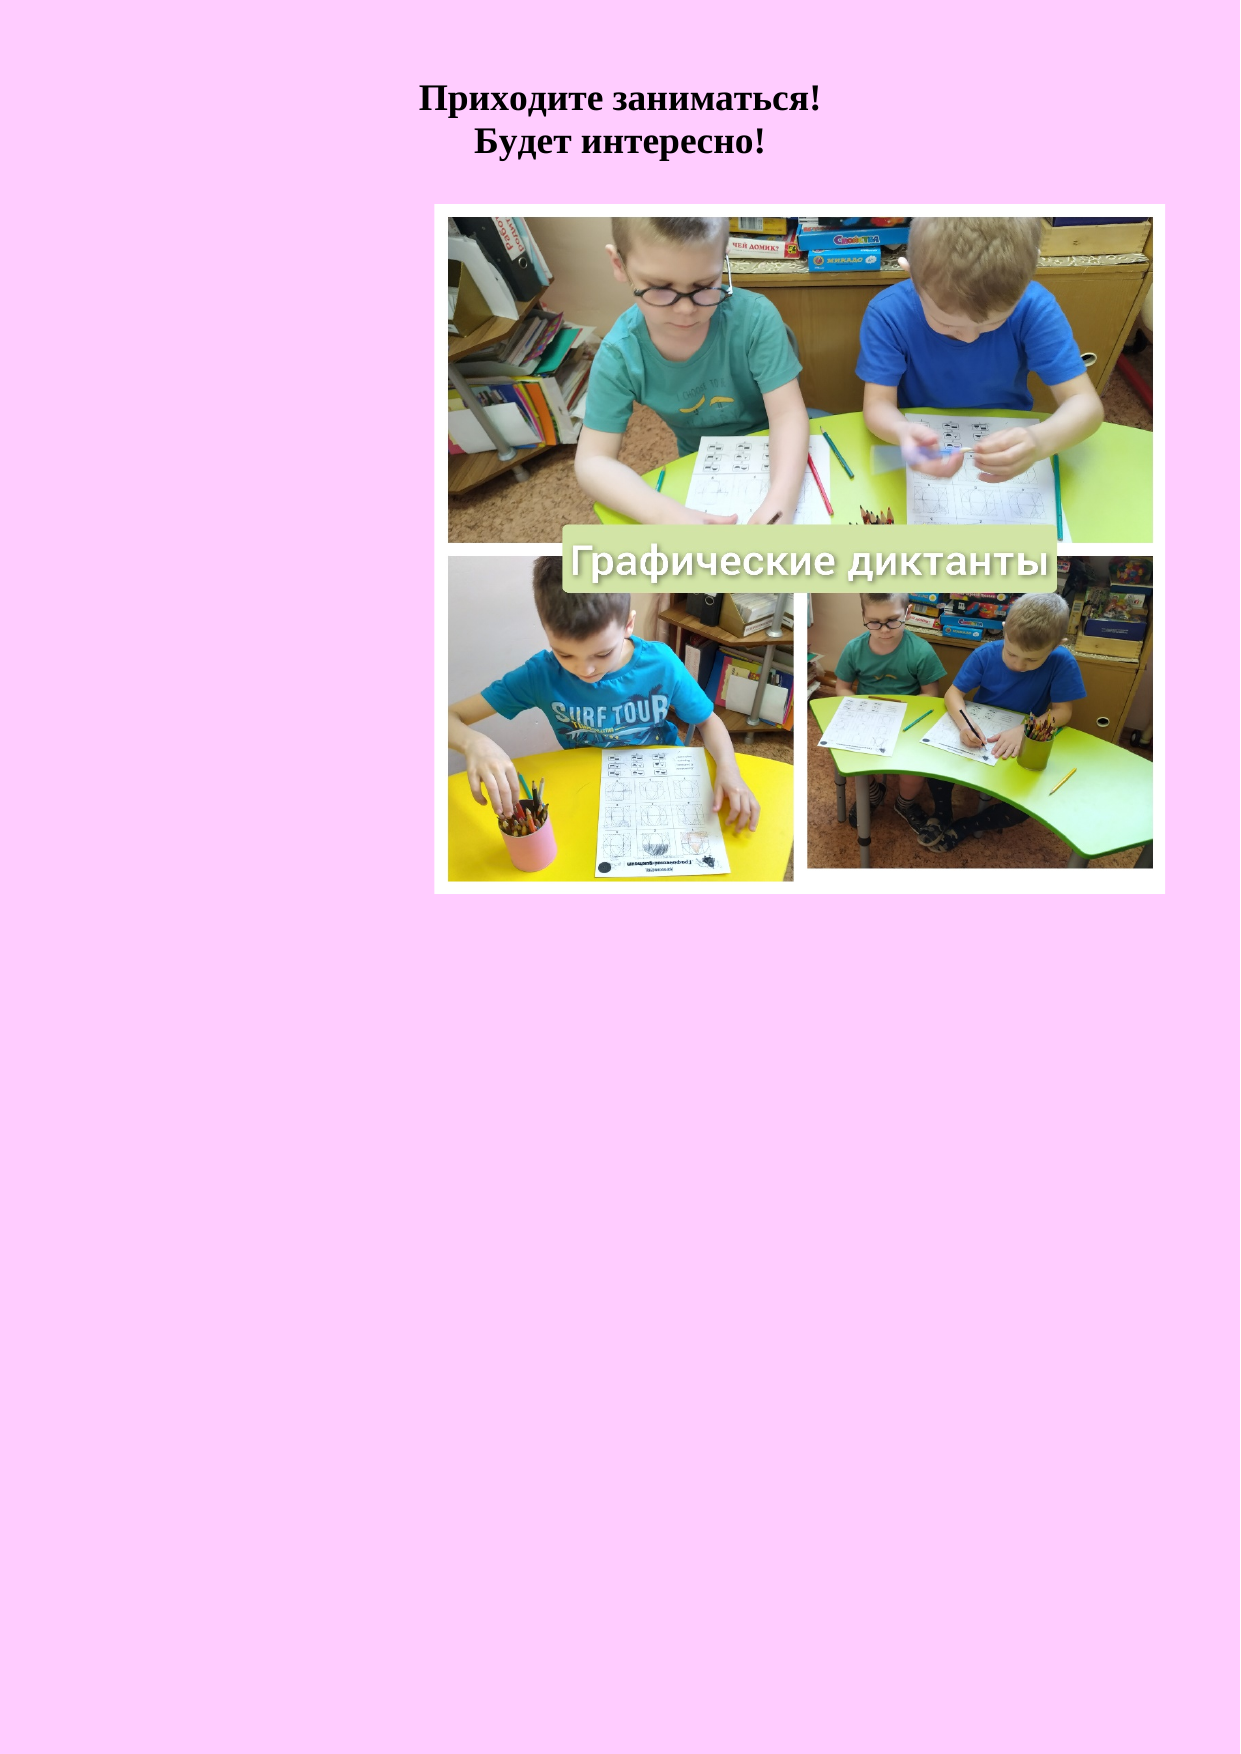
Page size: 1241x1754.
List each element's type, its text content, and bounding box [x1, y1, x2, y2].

text Приходите заниматься! [75, 75, 1165, 118]
text Будет интересно! [75, 118, 1165, 161]
picture [434, 204, 1166, 894]
